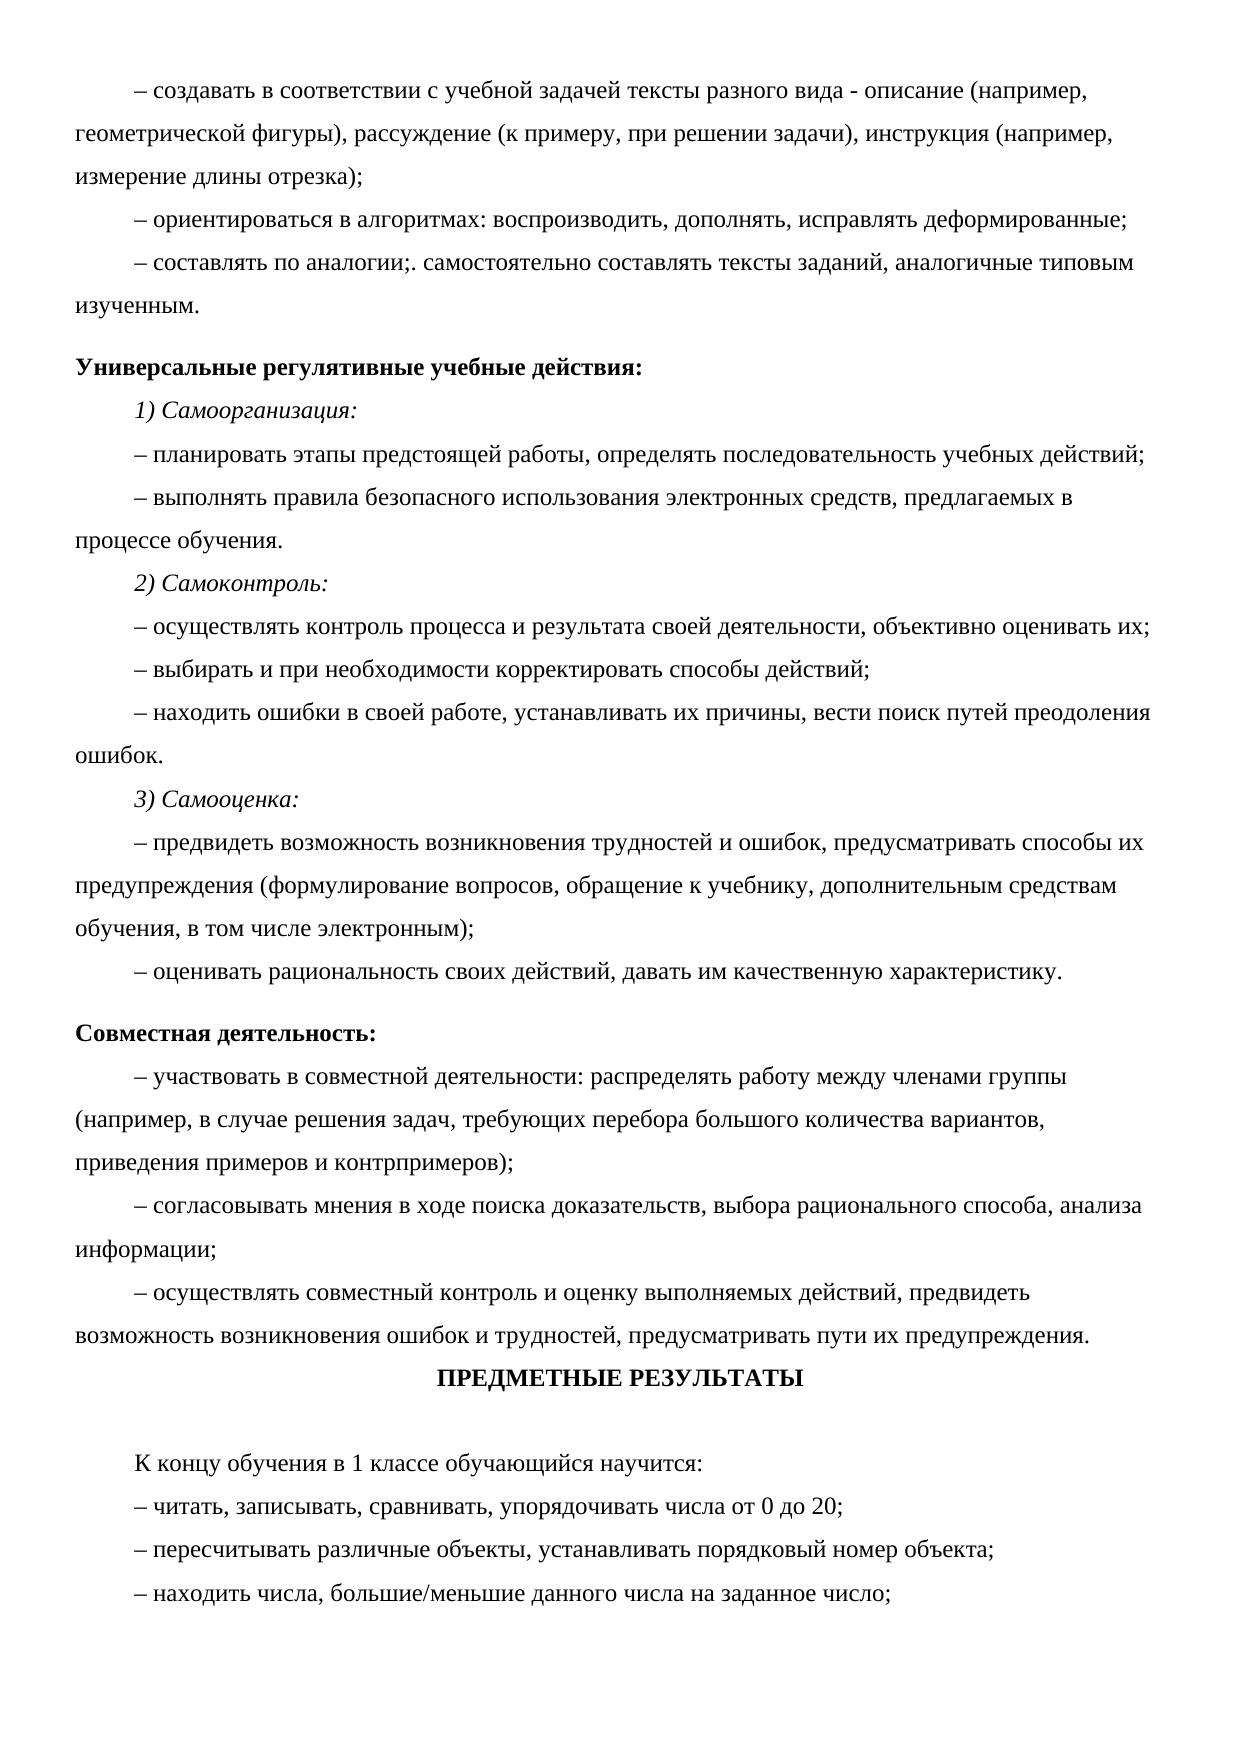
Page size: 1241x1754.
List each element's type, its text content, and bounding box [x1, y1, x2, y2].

text – составлять по аналогии;. самостоятельно составлять тексты заданий, аналогичные типовым изученным. [75, 247, 1165, 319]
text – согласовывать мнения в ходе поиска доказательств, выбора рационального способа, анализа информации; [75, 1191, 1165, 1262]
text – участвовать в совместной деятельности: распределять работу между членами группы (например, в случае решения задач, требующих перебора большого количества вариантов, приведения примеров и контрпримеров); [75, 1061, 1165, 1176]
text – находить ошибки в своей работе, устанавливать их причины, вести поиск путей преодоления ошибок. [75, 697, 1165, 769]
text К концу обучения в 1 классе обучающийся научится: [100, 1448, 1165, 1477]
text – создавать в соответствии с учебной задачей тексты разного вида - описание (например, геометрической фигуры), рассуждение (к примеру, при решении задачи), инструкция (например, измерение длины отрезка); [75, 75, 1165, 190]
text – предвидеть возможность возникновения трудностей и ошибок, предусматривать способы их предупреждения (формулирование вопросов, обращение к учебнику, дополнительным средствам обучения, в том числе электронным); [75, 827, 1165, 942]
text 3) Самооценка: [75, 784, 1165, 812]
text 1) Самоорганизация: [75, 396, 1165, 424]
text Совместная деятельность: [75, 1018, 1165, 1047]
text – находить числа, большие/меньшие данного числа на заданное число; [75, 1578, 1165, 1606]
text ПРЕДМЕТНЫЕ РЕЗУЛЬТАТЫ [75, 1363, 1165, 1392]
text – выбирать и при необходимости корректировать способы действий; [75, 654, 1165, 683]
text – ориентироваться в алгоритмах: воспроизводить, дополнять, исправлять деформированные; [75, 204, 1165, 233]
text – читать, записывать, сравнивать, упорядочивать числа от 0 до 20; [75, 1491, 1165, 1520]
text 2) Самоконтроль: [75, 568, 1165, 597]
text – осуществлять контроль процесса и результата своей деятельности, объективно оценивать их; [75, 611, 1165, 640]
text Универсальные регулятивные учебные действия: [75, 352, 1165, 381]
text – оценивать рациональность своих действий, давать им качественную характеристику. [75, 956, 1165, 985]
text – осуществлять совместный контроль и оценку выполняемых действий, предвидеть возможность возникновения ошибок и трудностей, предусматривать пути их предупреждения. [75, 1277, 1165, 1349]
text – выполнять правила безопасного использования электронных средств, предлагаемых в процессе обучения. [75, 482, 1165, 554]
text – планировать этапы предстоящей работы, определять последовательность учебных действий; [75, 439, 1165, 467]
text – пересчитывать различные объекты, устанавливать порядковый номер объекта; [75, 1534, 1165, 1563]
